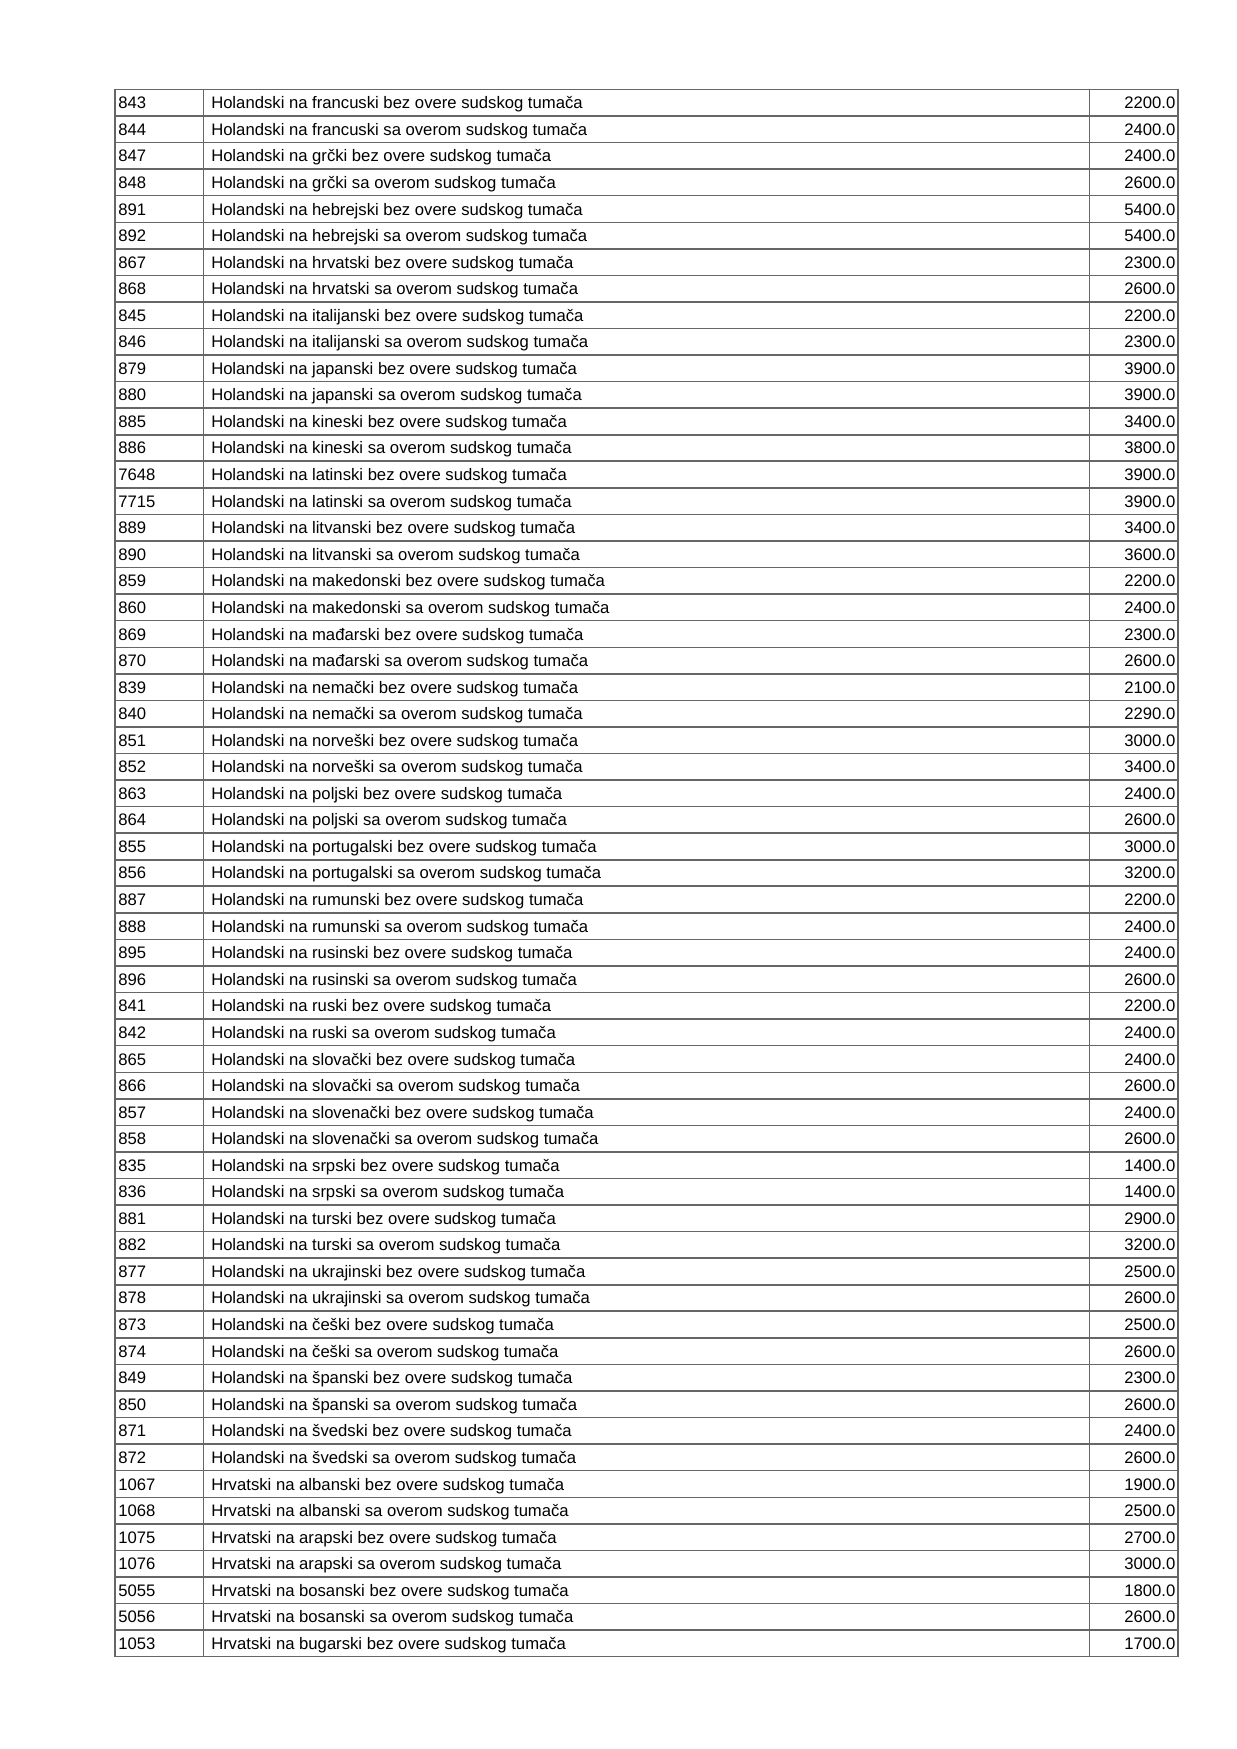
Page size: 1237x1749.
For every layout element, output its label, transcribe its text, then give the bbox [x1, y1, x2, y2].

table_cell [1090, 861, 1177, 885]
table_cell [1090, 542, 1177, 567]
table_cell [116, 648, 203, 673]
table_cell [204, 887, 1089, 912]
table_cell 886 [116, 436, 203, 460]
table_cell 845 [116, 303, 203, 328]
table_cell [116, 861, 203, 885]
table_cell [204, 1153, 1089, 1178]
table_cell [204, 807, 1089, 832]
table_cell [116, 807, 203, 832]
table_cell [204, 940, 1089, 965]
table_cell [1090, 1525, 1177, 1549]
table_cell 3800.0 [1090, 436, 1177, 460]
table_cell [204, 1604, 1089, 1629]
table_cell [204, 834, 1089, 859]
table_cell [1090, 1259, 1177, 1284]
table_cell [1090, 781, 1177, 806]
table_cell 848 [116, 170, 203, 195]
table_cell 3900.0 [1090, 462, 1177, 487]
table_cell 2200.0 [1090, 90, 1177, 115]
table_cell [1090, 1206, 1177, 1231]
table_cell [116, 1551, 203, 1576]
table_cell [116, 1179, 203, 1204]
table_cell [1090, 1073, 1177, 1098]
table_cell Holandski na hrvatski sa overom sudskog tumača [204, 276, 1089, 301]
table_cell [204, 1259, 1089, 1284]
table_cell 844 [116, 117, 203, 142]
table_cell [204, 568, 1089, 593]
table_cell 846 [116, 329, 203, 354]
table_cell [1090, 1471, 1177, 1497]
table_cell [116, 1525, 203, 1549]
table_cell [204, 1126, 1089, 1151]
table_cell Holandski na italijanski bez overe sudskog tumača [204, 303, 1089, 328]
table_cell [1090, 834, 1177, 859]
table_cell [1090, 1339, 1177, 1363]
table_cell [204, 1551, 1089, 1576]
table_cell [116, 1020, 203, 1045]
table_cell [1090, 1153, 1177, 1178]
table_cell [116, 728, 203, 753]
table_cell 3900.0 [1090, 382, 1177, 407]
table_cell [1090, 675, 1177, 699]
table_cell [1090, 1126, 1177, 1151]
table_cell 2300.0 [1090, 250, 1177, 274]
table_cell 7715 [116, 489, 203, 513]
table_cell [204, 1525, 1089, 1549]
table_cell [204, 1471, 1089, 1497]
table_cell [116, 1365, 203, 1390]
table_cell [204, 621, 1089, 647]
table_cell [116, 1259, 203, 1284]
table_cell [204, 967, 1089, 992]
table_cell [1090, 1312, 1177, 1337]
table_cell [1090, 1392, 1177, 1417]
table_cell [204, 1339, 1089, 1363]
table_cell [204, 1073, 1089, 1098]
table_cell 868 [116, 276, 203, 301]
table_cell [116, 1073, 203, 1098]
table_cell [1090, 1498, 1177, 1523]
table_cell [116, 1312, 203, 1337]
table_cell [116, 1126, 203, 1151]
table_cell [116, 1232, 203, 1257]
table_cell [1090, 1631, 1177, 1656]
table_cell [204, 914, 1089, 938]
table_cell 3400.0 [1090, 409, 1177, 434]
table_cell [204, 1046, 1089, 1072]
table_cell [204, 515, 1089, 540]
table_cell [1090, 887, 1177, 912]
table_cell 3900.0 [1090, 356, 1177, 381]
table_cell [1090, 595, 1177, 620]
table_cell 885 [116, 409, 203, 434]
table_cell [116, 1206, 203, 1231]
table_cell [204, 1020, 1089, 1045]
table_cell 2600.0 [1090, 276, 1177, 301]
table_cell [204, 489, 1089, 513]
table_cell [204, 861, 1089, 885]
table_cell 892 [116, 223, 203, 248]
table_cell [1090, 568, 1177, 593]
table_cell 7648 [116, 462, 203, 487]
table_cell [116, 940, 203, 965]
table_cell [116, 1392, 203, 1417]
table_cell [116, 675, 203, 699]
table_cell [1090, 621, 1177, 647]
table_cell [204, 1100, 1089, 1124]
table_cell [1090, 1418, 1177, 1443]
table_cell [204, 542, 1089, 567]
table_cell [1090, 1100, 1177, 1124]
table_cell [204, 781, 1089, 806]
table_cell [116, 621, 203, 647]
table_cell 847 [116, 143, 203, 168]
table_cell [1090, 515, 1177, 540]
table_cell Holandski na kineski bez overe sudskog tumača [204, 409, 1089, 434]
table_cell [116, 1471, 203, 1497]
table_cell 880 [116, 382, 203, 407]
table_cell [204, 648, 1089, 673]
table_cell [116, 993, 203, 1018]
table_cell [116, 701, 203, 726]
table_cell 2300.0 [1090, 329, 1177, 354]
table_cell Holandski na kineski sa overom sudskog tumača [204, 436, 1089, 460]
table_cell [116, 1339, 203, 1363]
table_cell Holandski na hebrejski bez overe sudskog tumača [204, 196, 1089, 221]
table_cell Holandski na francuski sa overom sudskog tumača [204, 117, 1089, 142]
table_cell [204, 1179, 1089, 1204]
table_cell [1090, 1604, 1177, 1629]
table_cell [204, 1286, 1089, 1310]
table_cell Holandski na italijanski sa overom sudskog tumača [204, 329, 1089, 354]
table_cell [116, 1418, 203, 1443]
table_cell 2600.0 [1090, 170, 1177, 195]
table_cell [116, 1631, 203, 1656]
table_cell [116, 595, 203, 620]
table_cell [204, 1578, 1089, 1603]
table_cell 843 [116, 90, 203, 115]
table_cell Holandski na hrvatski bez overe sudskog tumača [204, 250, 1089, 274]
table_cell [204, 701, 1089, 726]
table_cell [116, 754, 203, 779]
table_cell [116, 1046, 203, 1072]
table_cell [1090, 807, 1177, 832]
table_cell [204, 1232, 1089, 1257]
table_cell Holandski na grčki sa overom sudskog tumača [204, 170, 1089, 195]
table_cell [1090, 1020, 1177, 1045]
table_cell 867 [116, 250, 203, 274]
table_cell Holandski na hebrejski sa overom sudskog tumača [204, 223, 1089, 248]
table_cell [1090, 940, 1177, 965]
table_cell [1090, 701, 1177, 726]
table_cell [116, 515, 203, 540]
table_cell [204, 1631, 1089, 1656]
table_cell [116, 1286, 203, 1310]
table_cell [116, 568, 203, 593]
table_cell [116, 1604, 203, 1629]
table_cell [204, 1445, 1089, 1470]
table_cell 2400.0 [1090, 143, 1177, 168]
table_cell Holandski na japanski bez overe sudskog tumača [204, 356, 1089, 381]
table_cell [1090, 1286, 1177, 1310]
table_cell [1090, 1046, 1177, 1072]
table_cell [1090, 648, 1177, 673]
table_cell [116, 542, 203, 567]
table_cell Holandski na francuski bez overe sudskog tumača [204, 90, 1089, 115]
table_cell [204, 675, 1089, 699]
table_cell Holandski na japanski sa overom sudskog tumača [204, 382, 1089, 407]
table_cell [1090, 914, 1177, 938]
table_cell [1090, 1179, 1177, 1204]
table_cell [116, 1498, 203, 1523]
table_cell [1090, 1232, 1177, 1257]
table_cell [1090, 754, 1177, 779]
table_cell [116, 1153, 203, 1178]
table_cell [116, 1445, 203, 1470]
table_cell 5400.0 [1090, 196, 1177, 221]
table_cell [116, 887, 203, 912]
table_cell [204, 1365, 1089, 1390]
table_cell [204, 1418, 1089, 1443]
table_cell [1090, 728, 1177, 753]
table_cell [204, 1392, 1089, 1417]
table_cell Holandski na latinski bez overe sudskog tumača [204, 462, 1089, 487]
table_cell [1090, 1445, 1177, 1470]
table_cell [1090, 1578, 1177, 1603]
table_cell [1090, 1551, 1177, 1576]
table_cell 5400.0 [1090, 223, 1177, 248]
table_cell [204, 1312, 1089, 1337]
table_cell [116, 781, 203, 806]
table_cell 2200.0 [1090, 303, 1177, 328]
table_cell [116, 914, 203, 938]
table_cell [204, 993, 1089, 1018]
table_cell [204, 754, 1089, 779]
table_cell 879 [116, 356, 203, 381]
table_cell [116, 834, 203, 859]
table_cell 891 [116, 196, 203, 221]
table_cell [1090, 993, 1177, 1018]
table_cell 2400.0 [1090, 117, 1177, 142]
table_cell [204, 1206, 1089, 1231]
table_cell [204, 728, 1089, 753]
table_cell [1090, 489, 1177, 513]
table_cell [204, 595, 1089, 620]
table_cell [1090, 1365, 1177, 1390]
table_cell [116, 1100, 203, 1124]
table_cell Holandski na grčki bez overe sudskog tumača [204, 143, 1089, 168]
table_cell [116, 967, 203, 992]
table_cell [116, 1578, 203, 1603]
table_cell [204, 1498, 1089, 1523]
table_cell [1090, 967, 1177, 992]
